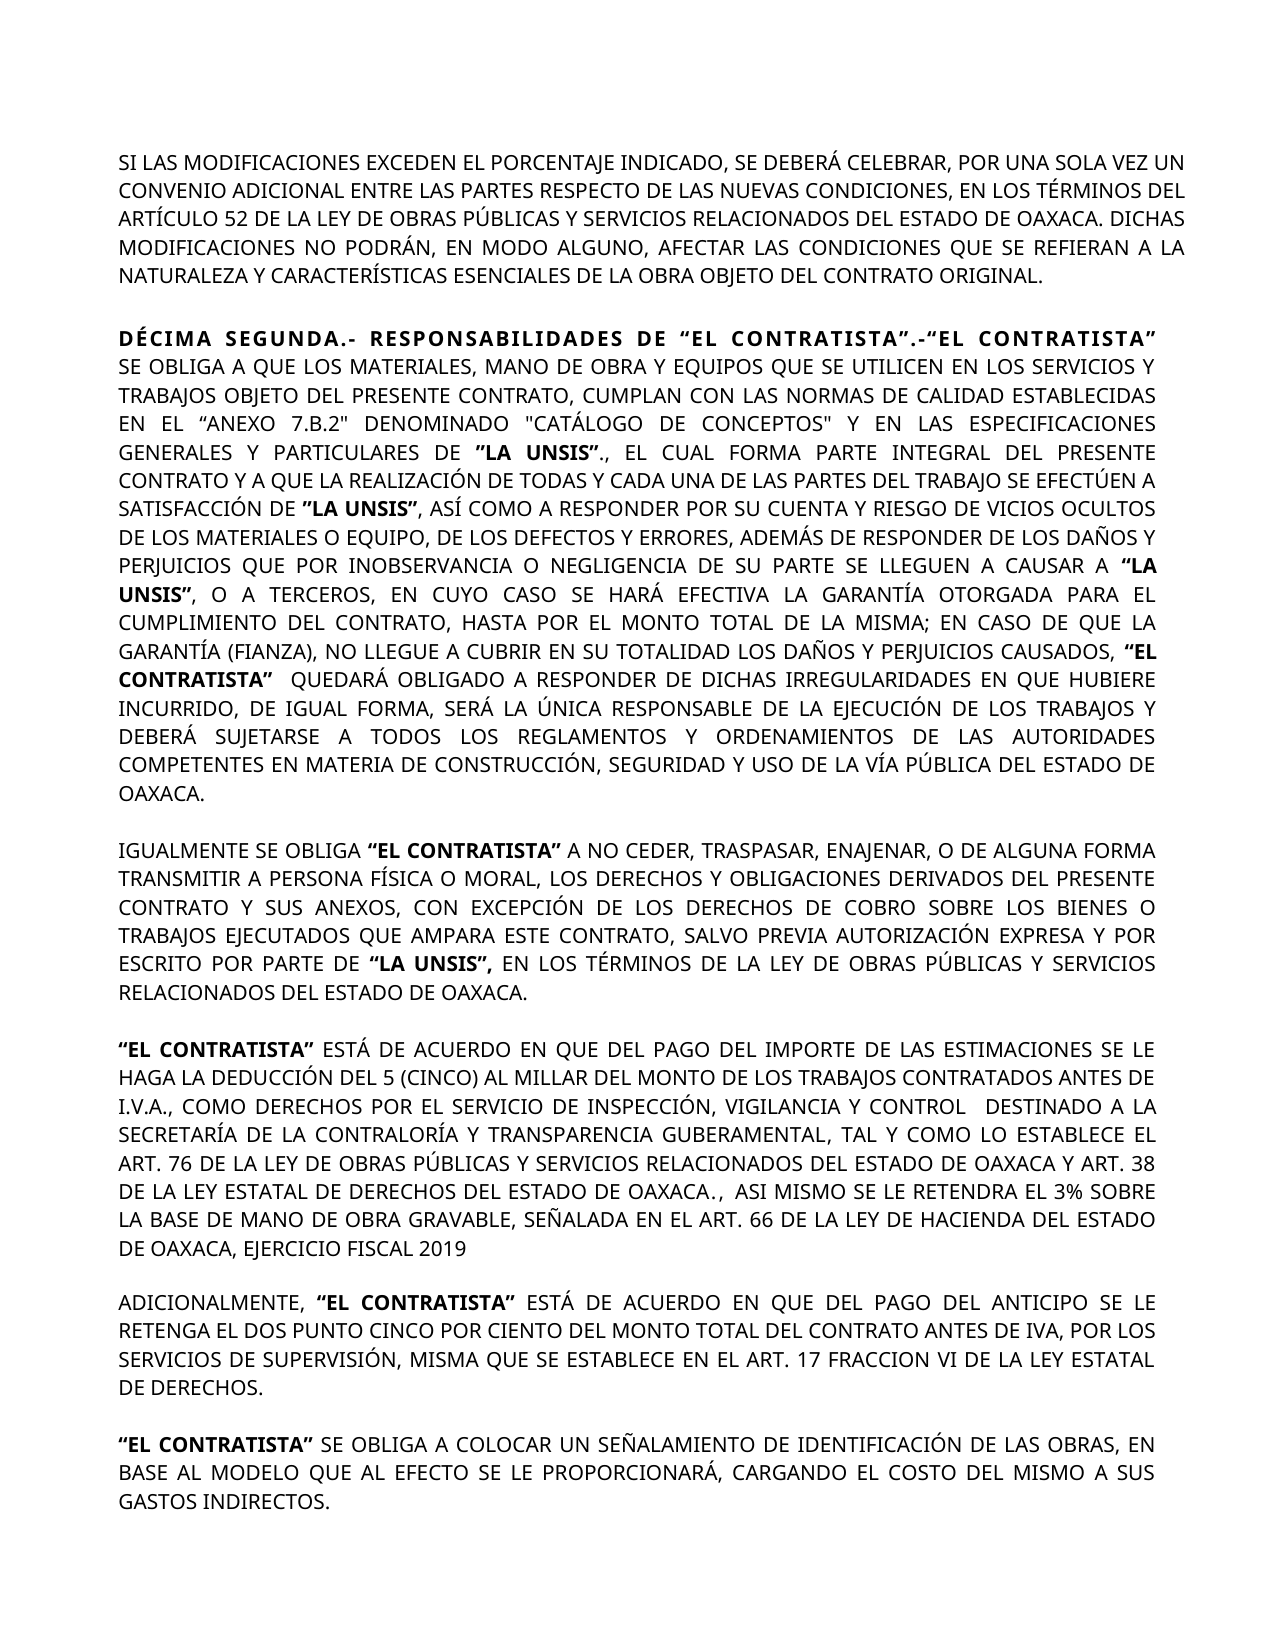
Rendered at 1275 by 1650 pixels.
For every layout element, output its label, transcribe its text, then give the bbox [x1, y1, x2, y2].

text “EL CONTRATISTA” está de acuerdo en que del PAGO DEL importe de las estimaciones se le haga la deducción del 5 (cinco) al millar del monto de los trabajos contratados ANTES DE I.V.A., como derechos por el servicio de inspección, vigilancia Y CONTROL destinado a la secretaría de la Contraloría y transparencia guberamental, TAL Y COMO LO ESTABLECE EL ART. 76 DE LA LEY DE OBRAS PÚBLICAS Y SERVICIOS RELACIONADOS DEL ESTADO DE OAXACA Y ART. 38 DE LA LEY ESTATAL DE DERECHOS DEL ESTADO DE OAXACA., ASI MISMO SE LE RETENDRA EL 3% SOBRE LA BASE DE MANO DE OBRA GRAVABLE, señalada en EL ART. 66 DE la Ley de hacienda del Estado de Oaxaca, ejercicio fiscal 2019 [118, 1035, 1157, 1262]
text adicionalmente, “EL CONTRATISTA” está de acuerdo en que del PAGO DEL anticipo se le retenga EL DOS punto cinco por ciento DEL MONTO TOTAL DEL CONTRATO ANTES DE IVA, por los servicios de supervisión, misma que se establece en el ART. 17 FRACCION VI DE LA LEY ESTATAL DE DERECHOS. [118, 1288, 1157, 1402]
text Igualmente se obliga “EL CONTRATISTA” a no ceder, traspasar, enajenar, o de alguna forma transmitir a persona física o moral, los derechos y obligaciones derivados del presente contrato y sus anexos, con excepción de los derechos de cobro sobre los bienes o trabajos ejecutados que ampara este contrato, salvo previa autorización EXPRESA Y POR ESCRITO por parte DE “LA UNSIS”, en los términos de la Ley de Obras Públicas y Servicios Relacionados del Estado de Oaxaca. [118, 836, 1157, 1006]
text “EL CONTRATISTA” se obliga a colocar un señalamiento de identificación de las obras, en base al modelo que AL EFECTO SE LE PROPORCIONARÁ, cargando el costo DEL MISMO a SUS gastos indirectos. [118, 1430, 1157, 1515]
text DÉCIMA SEGUNDA.- RESPONSABILIDADES DE “EL CONTRATISTA”.-“EL CONTRATISTA” se obliga a que los materiales, mano de obra y equipos que se utilicen en los servicios y trabajos objeto del presente contrato, cumplan con las normas de calidad establecidas en el “anexO 7.B.2" denominado "Catálogo de Conceptos" y en las especificaciones generales y particulares de ”LA UNSIS”., el cual forma parte integral del presente contrato y a que todas y cada una de las partes del trabajo se efectúen a satisfacción de ”LA UNSIS”, así como a responder por su cuenta y riesgo de vicios ocultos de los materiales o equipo, de los defectos y errores, además de responder de los daños y perjuicios que por inobservancia o negligencia de su parte se lleguen a causar a “LA UNSIS”, o a terceros, en cuyo caso se hará efectiva para el cumplimiento del contrato, hasta por el monto total de ; en caso de que (fianza), no llegue a cubrir en su totalidad los daños y perjuicios causados, “EL CONTRATISTA” quedará obligado a responder de dichas irregularidades en que hubiere incurrido, de igual forma, será la única responsable de los trabajos y deberá sujetarse a todos los reglamentos y ordenamientos de las autoridades competentes en materia de construcción, seguridad y uso de del Estado de Oaxaca. [118, 324, 1157, 807]
text SI LAS MODIFICACIONES EXCEDEN EL PORCENTAJE INDICADO, SE DEBERÁ CELEBRAR, POR UNA SOLA VEZ UN CONVENIO ADICIONAL ENTRE LAS PARTES RESPECTO DE LAS NUEVAS CONDICIONES, EN LOS TÉRMINOS DEL ARTÍCULO 52 DE obras públicas y servicios relacionados DEL ESTADO DE OAXACA. DICHAS MODIFICACIONES NO PODRÁN, EN MODO ALGUNO, AFECTAR LAS CONDICIONES QUE SE REFIERAN A CARACTERÍSTICAS ESENCIALES DE DEL CONTRATO ORIGINAL. [118, 148, 1186, 290]
